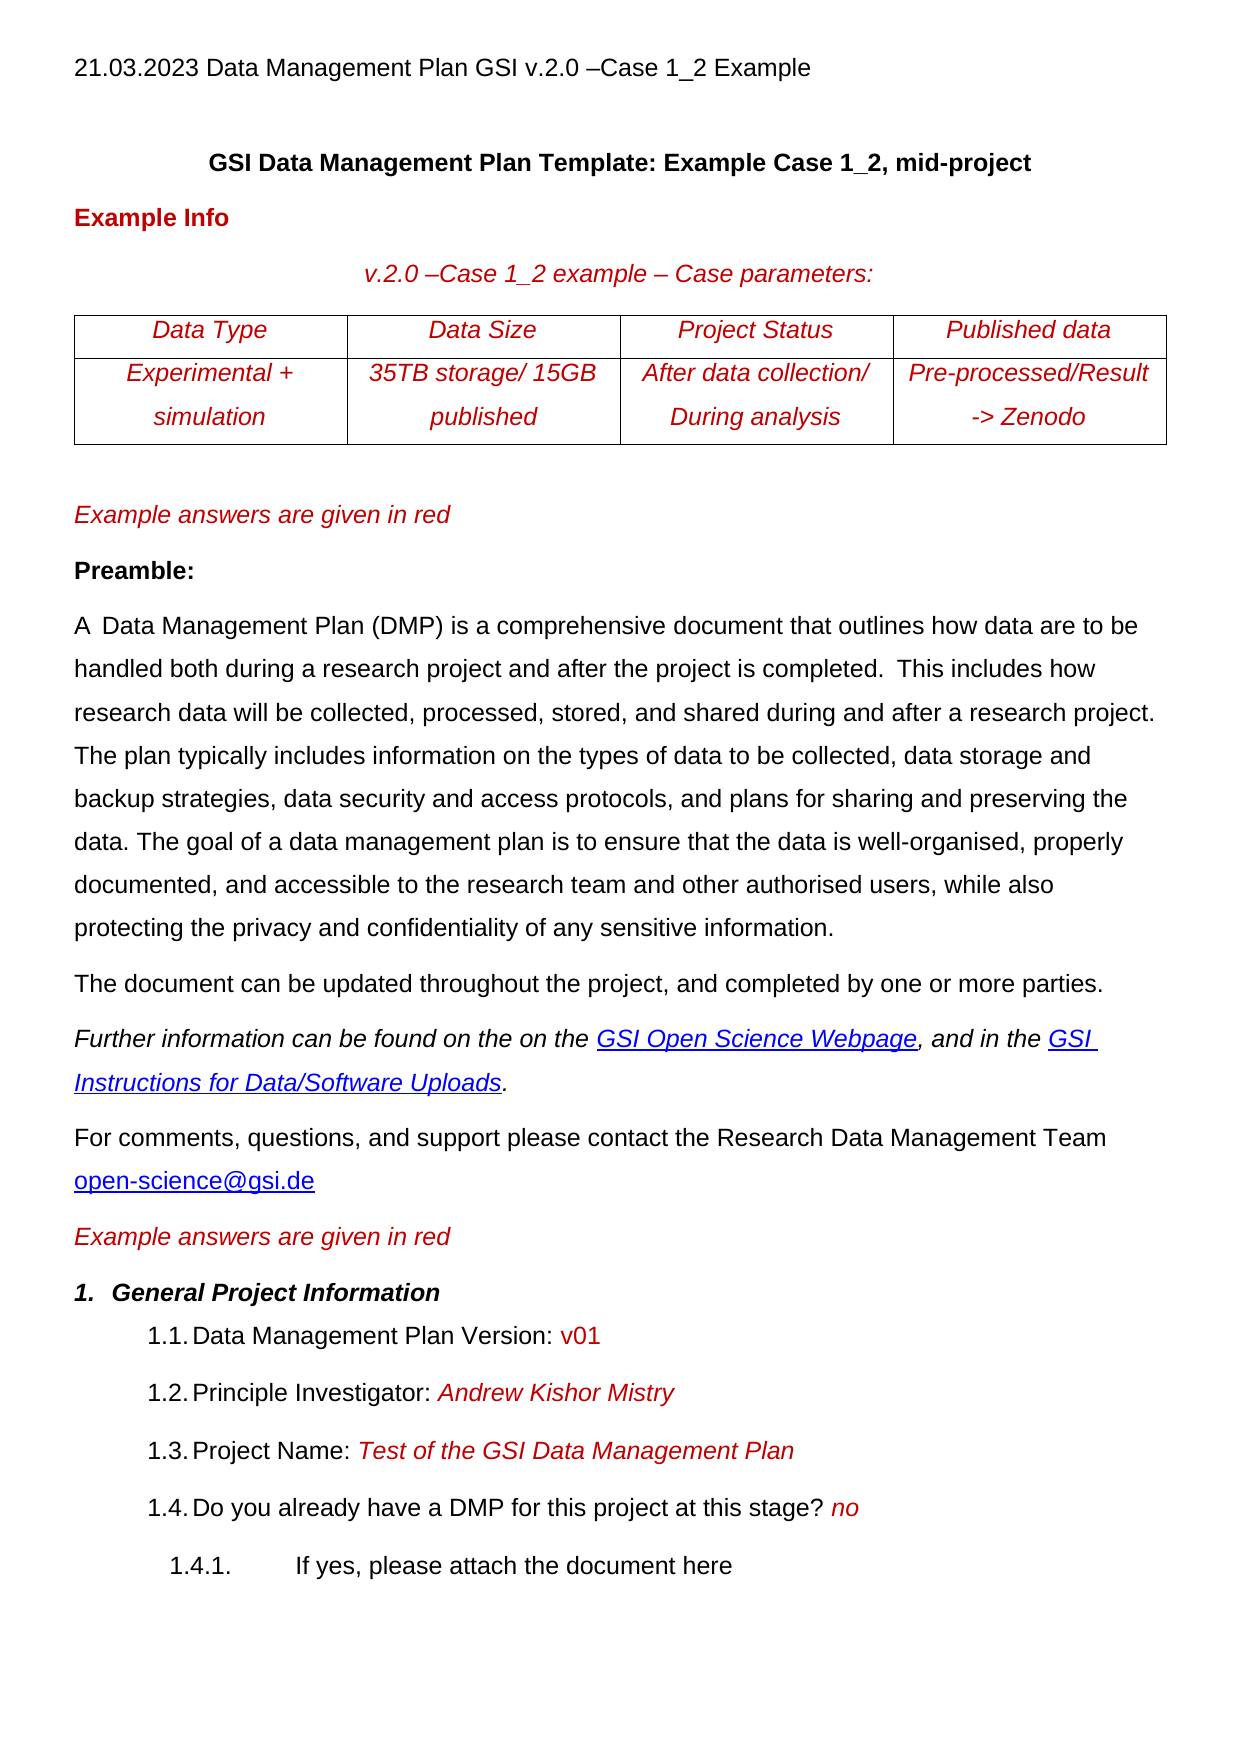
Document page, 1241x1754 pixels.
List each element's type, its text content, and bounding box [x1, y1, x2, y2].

list Project Name: Test of the GSI Data Management Plan [147, 1436, 1167, 1464]
list Principle Investigator: Andrew Kishor Mistry [147, 1378, 1167, 1407]
table_cell After data collection/ During analysis [621, 359, 893, 443]
list General Project Information [74, 1278, 1167, 1306]
text Preamble: [74, 556, 1167, 584]
text Further information can be found on the on the GSI Open Science Webpage, and in the GSI Instructions for Data/Software Uploads. [74, 1024, 1167, 1096]
list Do you already have a DMP for this project at this stage? no [147, 1493, 1167, 1522]
text GSI Data Management Plan Template: Example Case 1_2, mid-project [74, 148, 1167, 176]
table_header Published data [894, 316, 1166, 357]
table_cell 35TB storage/ 15GB published [348, 359, 620, 443]
table_header Data Size [348, 316, 620, 357]
table_header Data Type [75, 316, 347, 357]
text For comments, questions, and support please contact the Research Data Management Team open-science@gsi.de [74, 1123, 1167, 1195]
table_header Project Status [621, 316, 893, 357]
list Data Management Plan Version: v01 [147, 1321, 1167, 1349]
text Example answers are given in red [74, 1222, 1167, 1251]
list If yes, please attach the document here [169, 1551, 1167, 1579]
text Example answers are given in red [74, 500, 1167, 529]
table_cell Experimental + simulation [75, 359, 347, 443]
table_cell Pre-processed/Result -> Zenodo [894, 359, 1166, 443]
text A Data Management Plan (DMP) is a comprehensive document that outlines how data are to be handled both during a research project and after the project is completed. This includes how research data will be collected, processed, stored, and shared during and after a research project. The plan typically includes information on the types of data to be collected, data storage and backup strategies, data security and access protocols, and plans for sharing and preserving the data. The goal of a data management plan is to ensure that the data is well-organised, properly documented, and accessible to the research team and other authorised users, while also protecting the privacy and confidentiality of any sensitive information. [74, 611, 1167, 942]
text Example Info [74, 203, 1167, 232]
text v.2.0 –Case 1_2 example – Case parameters: [74, 259, 1167, 288]
text The document can be updated throughout the project, and completed by one or more parties. [74, 969, 1167, 998]
